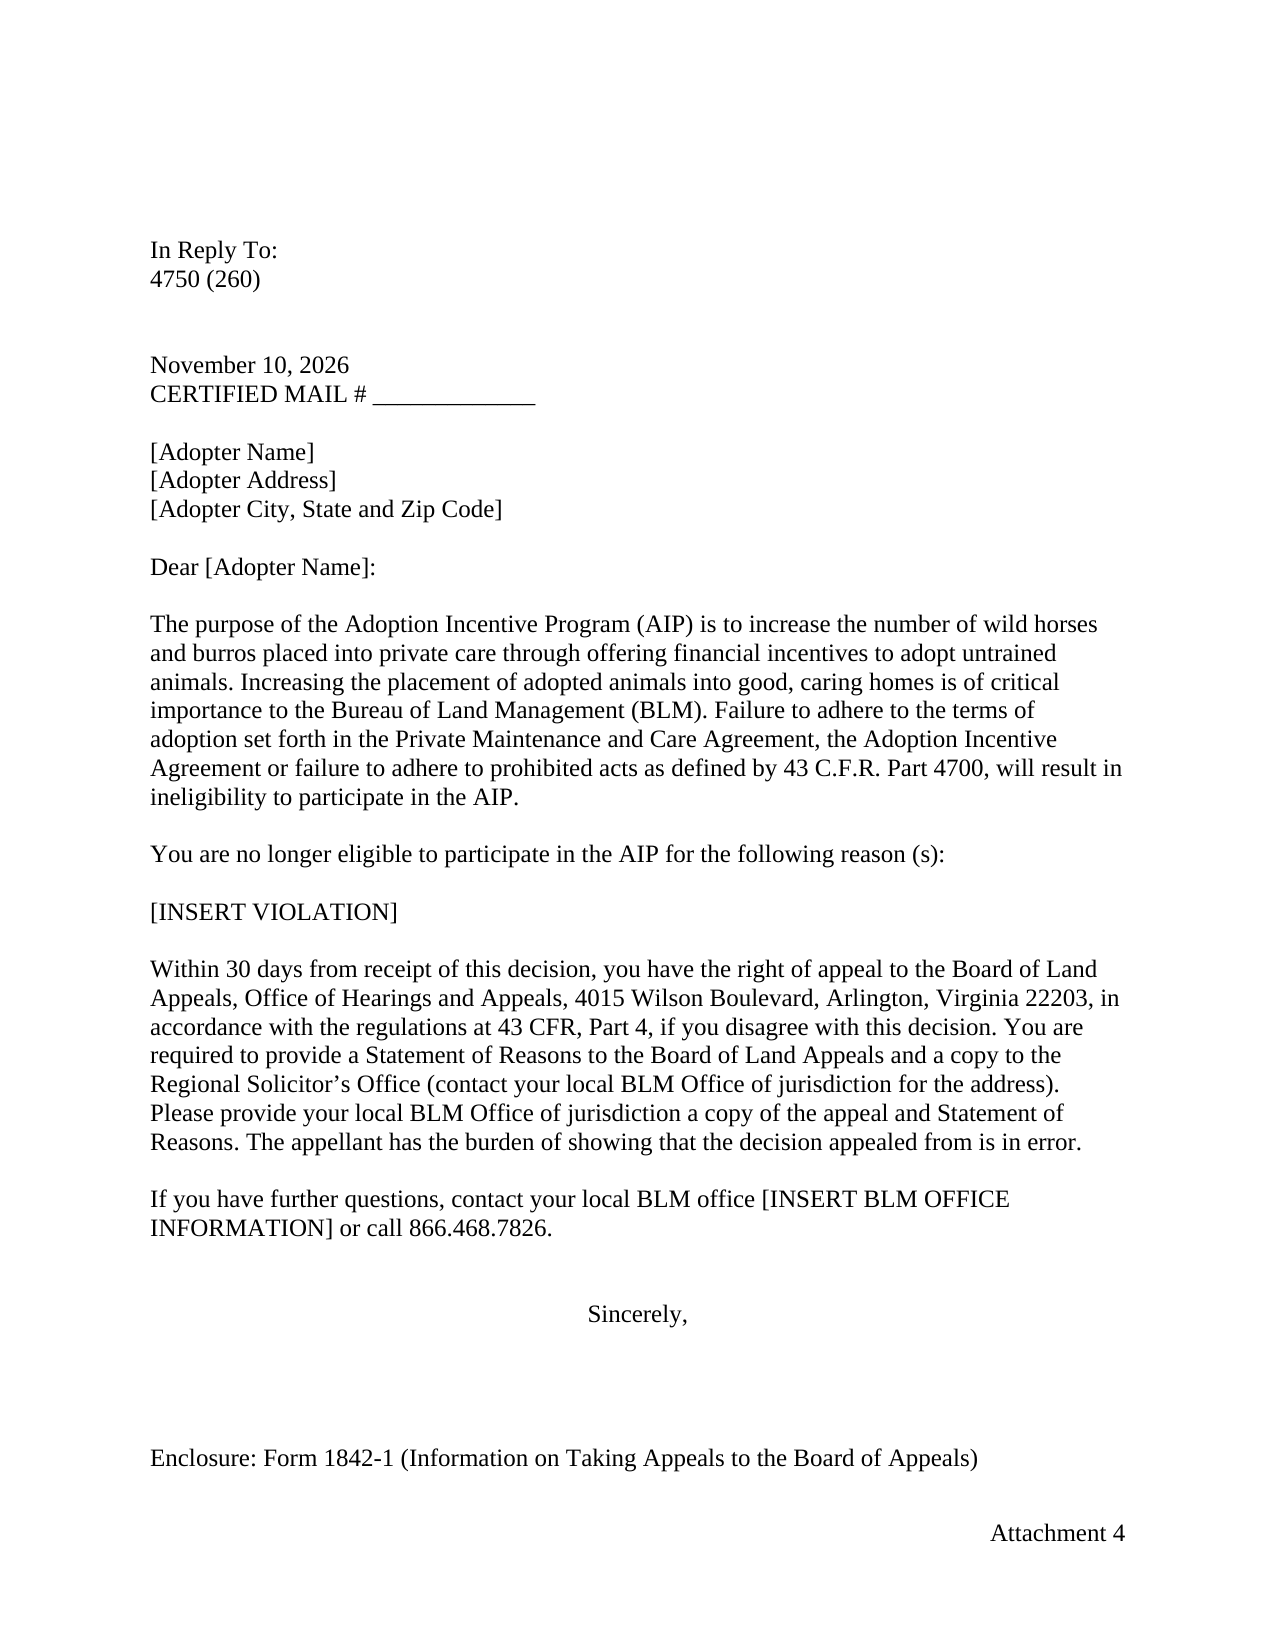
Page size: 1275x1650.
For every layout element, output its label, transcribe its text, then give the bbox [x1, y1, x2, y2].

text CERTIFIED MAIL # _____________ [150, 379, 1125, 408]
text Enclosure: Form 1842-1 (Information on Taking Appeals to the Board of Appeals) [150, 1443, 1125, 1472]
text If you have further questions, contact your local BLM office [INSERT BLM OFFICE INFORMATION] or call 866.468.7826. [150, 1184, 1125, 1242]
text Within 30 days from receipt of this decision, you have the right of appeal to the Board of Land Appeals, Office of Hearings and Appeals, 4015 Wilson Boulevard, Arlington, Virginia 22203, in accordance with the regulations at 43 CFR, Part 4, if you disagree with this decision. You are required to provide a Statement of Reasons to the Board of Land Appeals and a copy to the Regional Solicitor’s Office (contact your local BLM Office of jurisdiction for the address). Please provide your local BLM Office of jurisdiction a copy of the appeal and Statement of Reasons. The appellant has the burden of showing that the decision appealed from is in error. [150, 954, 1125, 1156]
text January 26, 2022 [150, 351, 1125, 379]
text In Reply To: [150, 236, 1125, 264]
text Sincerely, [150, 1299, 1125, 1328]
text [INSERT VIOLATION] [150, 897, 1125, 926]
text The purpose of the Adoption Incentive Program (AIP) is to increase the number of wild horses and burros placed into private care through offering financial incentives to adopt untrained animals. Increasing the placement of adopted animals into good, caring homes is of critical importance to the Bureau of Land Management (BLM). Failure to adhere to the terms of adoption set forth in the Private Maintenance and Care Agreement, the Adoption Incentive Agreement or failure to adhere to prohibited acts as defined by 43 C.F.R. Part 4700, will result in ineligibility to participate in the AIP. [150, 609, 1125, 811]
text Dear [Adopter Name]: [150, 552, 1125, 581]
text [Adopter City, State and Zip Code] [150, 494, 1125, 523]
text [Adopter Address] [150, 466, 1125, 494]
text [Adopter Name] [150, 437, 1125, 466]
text 4750 (260) [150, 264, 1125, 293]
text You are no longer eligible to participate in the AIP for the following reason (s): [150, 839, 1125, 868]
